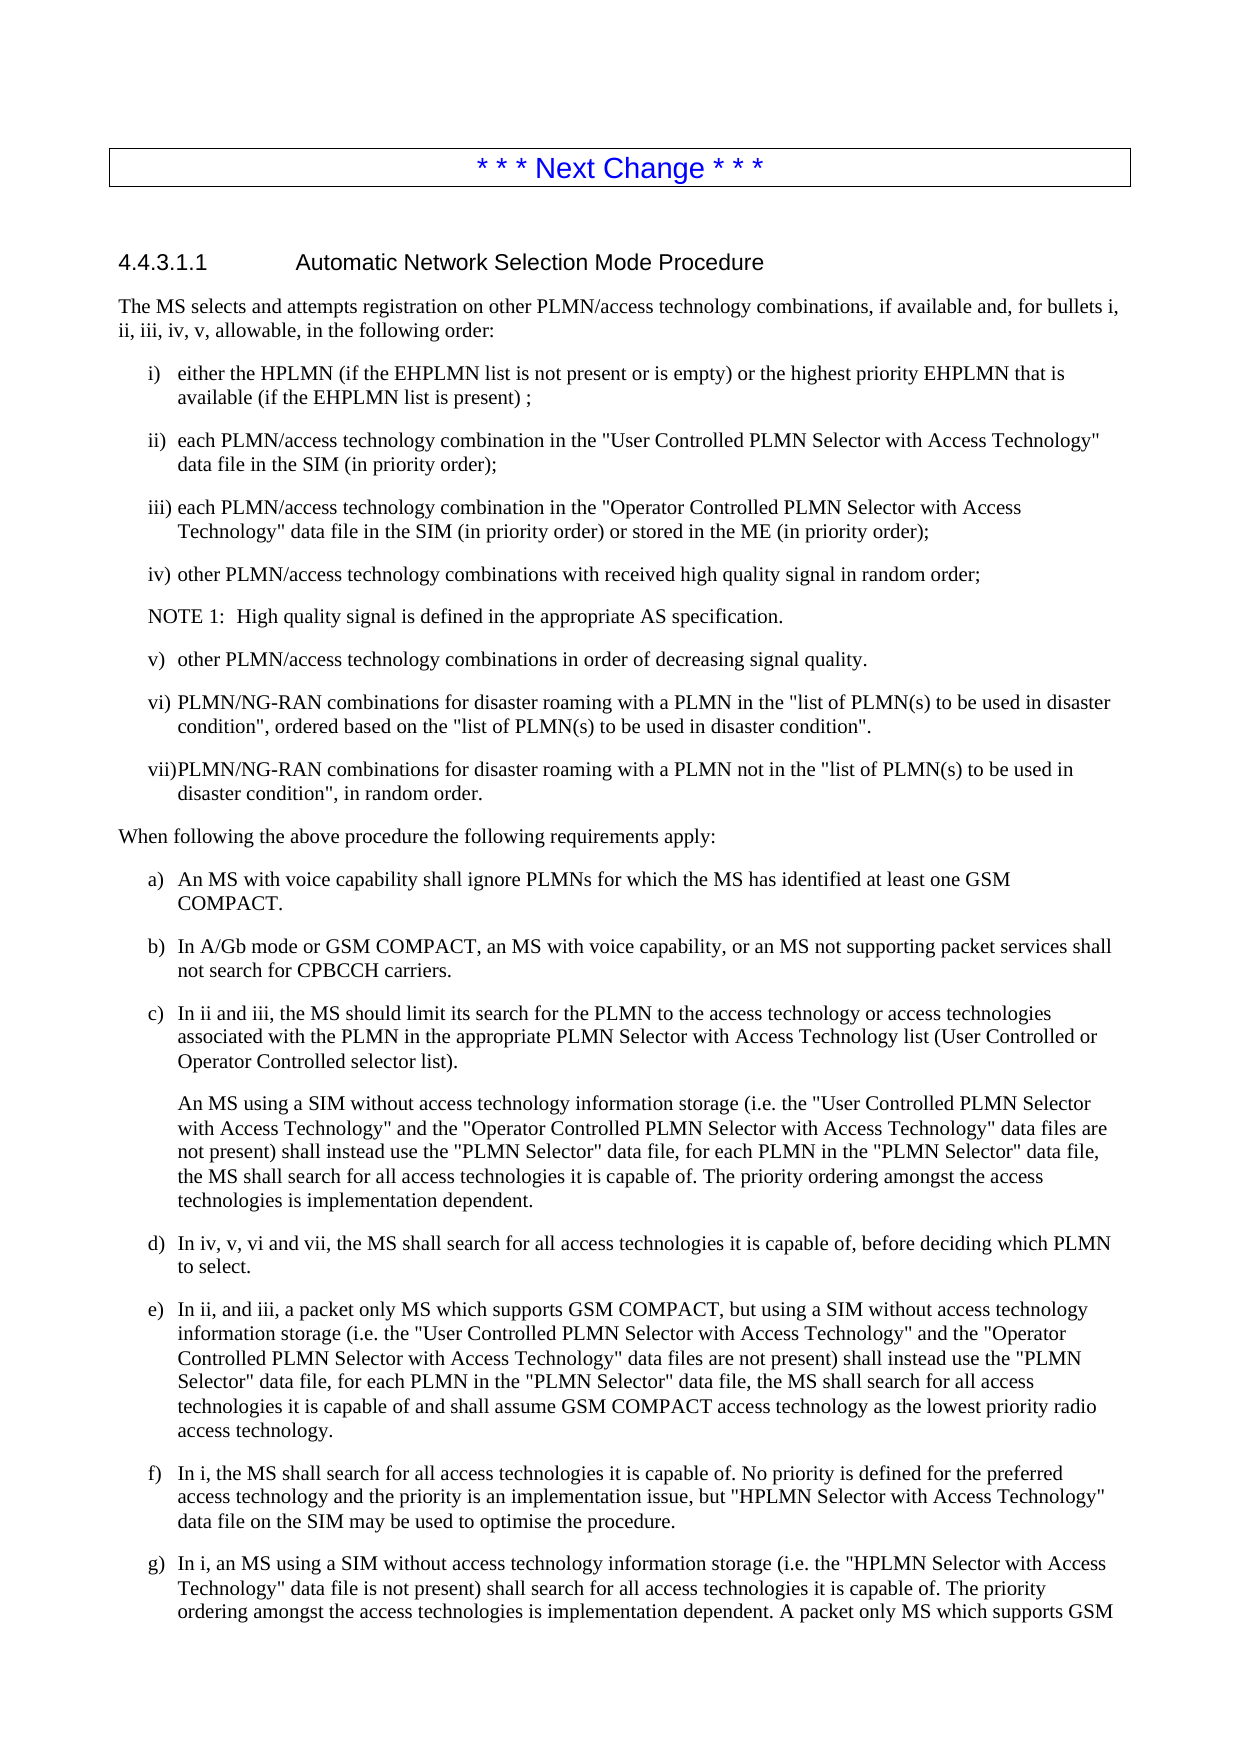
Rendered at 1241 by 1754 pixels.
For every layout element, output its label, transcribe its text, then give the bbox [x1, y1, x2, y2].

text i) either the HPLMN (if the EHPLMN list is not present or is empty) or the highest priority EHPLMN that is available (if the EHPLMN list is present) ; [148, 361, 1122, 409]
text ii) each PLMN/access technology combination in the "User Controlled PLMN Selector with Access Technology" data file in the SIM (in priority order); [148, 428, 1122, 476]
text v) other PLMN/access technology combinations in order of decreasing signal quality. [148, 647, 1122, 671]
subtitle 4.4.3.1.1 Automatic Network Selection Mode Procedure [118, 249, 1122, 275]
text * * * Next Change * * * [110, 149, 1130, 186]
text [148, 1551, 1122, 1623]
text vi) PLMN/NG-RAN combinations for disaster roaming with a PLMN in the "list of PLMN(s) to be used in disaster condition", ordered based on the "list of PLMN(s) to be used in disaster condition". [148, 690, 1122, 738]
text NOTE 1: High quality signal is defined in the appropriate AS specification. [148, 604, 1122, 628]
text f) In i, the MS shall search for all access technologies it is capable of. No priority is defined for the preferred access technology and the priority is an implementation issue, but "HPLMN Selector with Access Technology" data file on the SIM may be used to optimise the procedure. [148, 1460, 1122, 1533]
text The MS selects and attempts registration on other PLMN/access technology combinations, if available and, for bullets i, ii, iii, iv, v, allowable, in the following order: [118, 294, 1122, 342]
text c) In ii and iii, the MS should limit its search for the PLMN to the access technology or access technologies associated with the PLMN in the appropriate PLMN Selector with Access Technology list (User Controlled or Operator Controlled selector list). [148, 1000, 1122, 1073]
text d) In iv, v, vi and vii, the MS shall search for all access technologies it is capable of, before deciding which PLMN to select. [148, 1230, 1122, 1278]
text b) In A/Gb mode or GSM COMPACT, an MS with voice capability, or an MS not supporting packet services shall not search for CPBCCH carriers. [148, 933, 1122, 982]
text vii) PLMN/NG-RAN combinations for disaster roaming with a PLMN not in the "list of PLMN(s) to be used in disaster condition", in random order. [148, 757, 1122, 805]
text a) An MS with voice capability shall ignore PLMNs for which the MS has identified at least one GSM COMPACT. [148, 867, 1122, 915]
text iv) other PLMN/access technology combinations with received high quality signal in random order; [148, 562, 1122, 586]
text e) In ii, and iii, a packet only MS which supports GSM COMPACT, but using a SIM without access technology information storage (i.e. the "User Controlled PLMN Selector with Access Technology" and the "Operator Controlled PLMN Selector with Access Technology" data files are not present) shall instead use the "PLMN Selector" data file, for each PLMN in the "PLMN Selector" data file, the MS shall search for all access technologies it is capable of and shall assume GSM COMPACT access technology as the lowest priority radio access technology. [148, 1297, 1122, 1442]
text iii) each PLMN/access technology combination in the "Operator Controlled PLMN Selector with Access Technology" data file in the SIM (in priority order) or stored in the ME (in priority order); [148, 495, 1122, 543]
text An MS using a SIM without access technology information storage (i.e. the "User Controlled PLMN Selector with Access Technology" and the "Operator Controlled PLMN Selector with Access Technology" data files are not present) shall instead use the "PLMN Selector" data file, for each PLMN in the "PLMN Selector" data file, the MS shall search for all access technologies it is capable of. The priority ordering amongst the access technologies is implementation dependent. [148, 1091, 1122, 1212]
text When following the above procedure the following requirements apply: [118, 824, 1122, 848]
